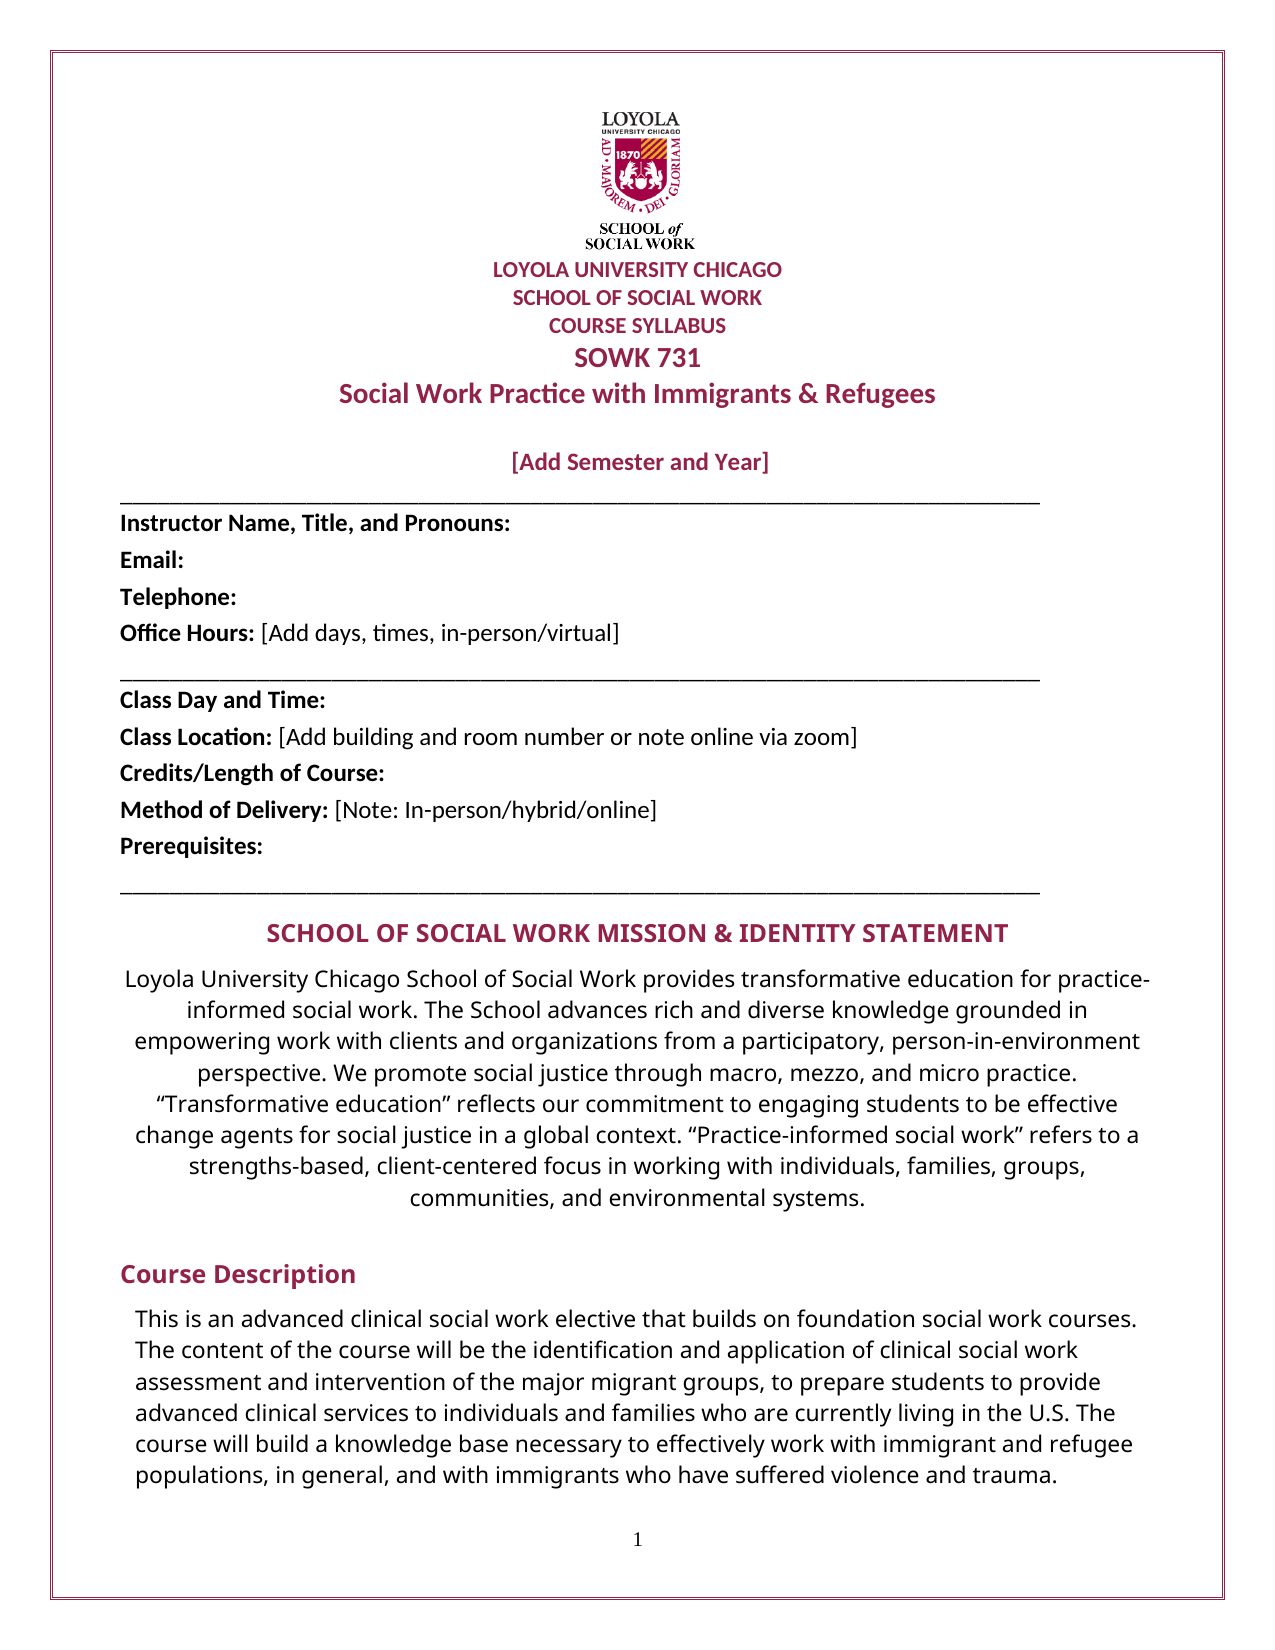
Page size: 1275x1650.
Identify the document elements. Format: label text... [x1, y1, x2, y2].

text Email: [120, 544, 1155, 574]
text Method of Delivery: [Note: In-person/hybrid/online] [120, 794, 1155, 824]
text [Add Semester and Year] [120, 446, 1155, 477]
text Course Description [120, 1256, 1155, 1291]
text Prerequisites: [120, 831, 1155, 861]
text Class Location: [Add building and room number or note online via zoom] [120, 721, 1155, 751]
text SOWK 731 [120, 339, 1155, 375]
text __________________________________________________________________________ [120, 654, 1155, 684]
text Credits/Length of Course: [120, 757, 1155, 788]
text Class Day and Time: [120, 684, 1155, 715]
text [135, 1303, 1155, 1491]
text LOYOLA UNIVERSITY CHICAGO [120, 256, 1155, 283]
text __________________________________________________________________________ [120, 867, 1155, 898]
text __________________________________________________________________________ [120, 477, 1155, 507]
text Social Work Practice with Immigrants & Refugees [120, 375, 1155, 411]
text Loyola University Chicago School of Social Work provides transformative education for practice-informed social work. The School advances rich and diverse knowledge grounded in empowering work with clients and organizations from a participatory, person-in-environment perspective. We promote social justice through macro, mezzo, and micro practice. “Transformative education” reflects our commitment to engaging students to be effective change agents for social justice in a global context. “Practice-informed social work” refers to a strengths-based, client-centered focus in working with individuals, families, groups, communities, and environmental systems. [120, 963, 1155, 1213]
text SCHOOL OF SOCIAL WORK [120, 283, 1155, 312]
text Telephone: [120, 581, 1155, 611]
text Instructor Name, Title, and Pronouns: [120, 507, 1155, 538]
text Office Hours: [Add days, times, in-person/virtual] [120, 617, 1155, 648]
text SCHOOL OF SOCIAL WORK MISSION & IDENTITY STATEMENT [120, 916, 1155, 950]
text COURSE SYLLABUS [120, 312, 1155, 339]
picture [562, 105, 713, 256]
